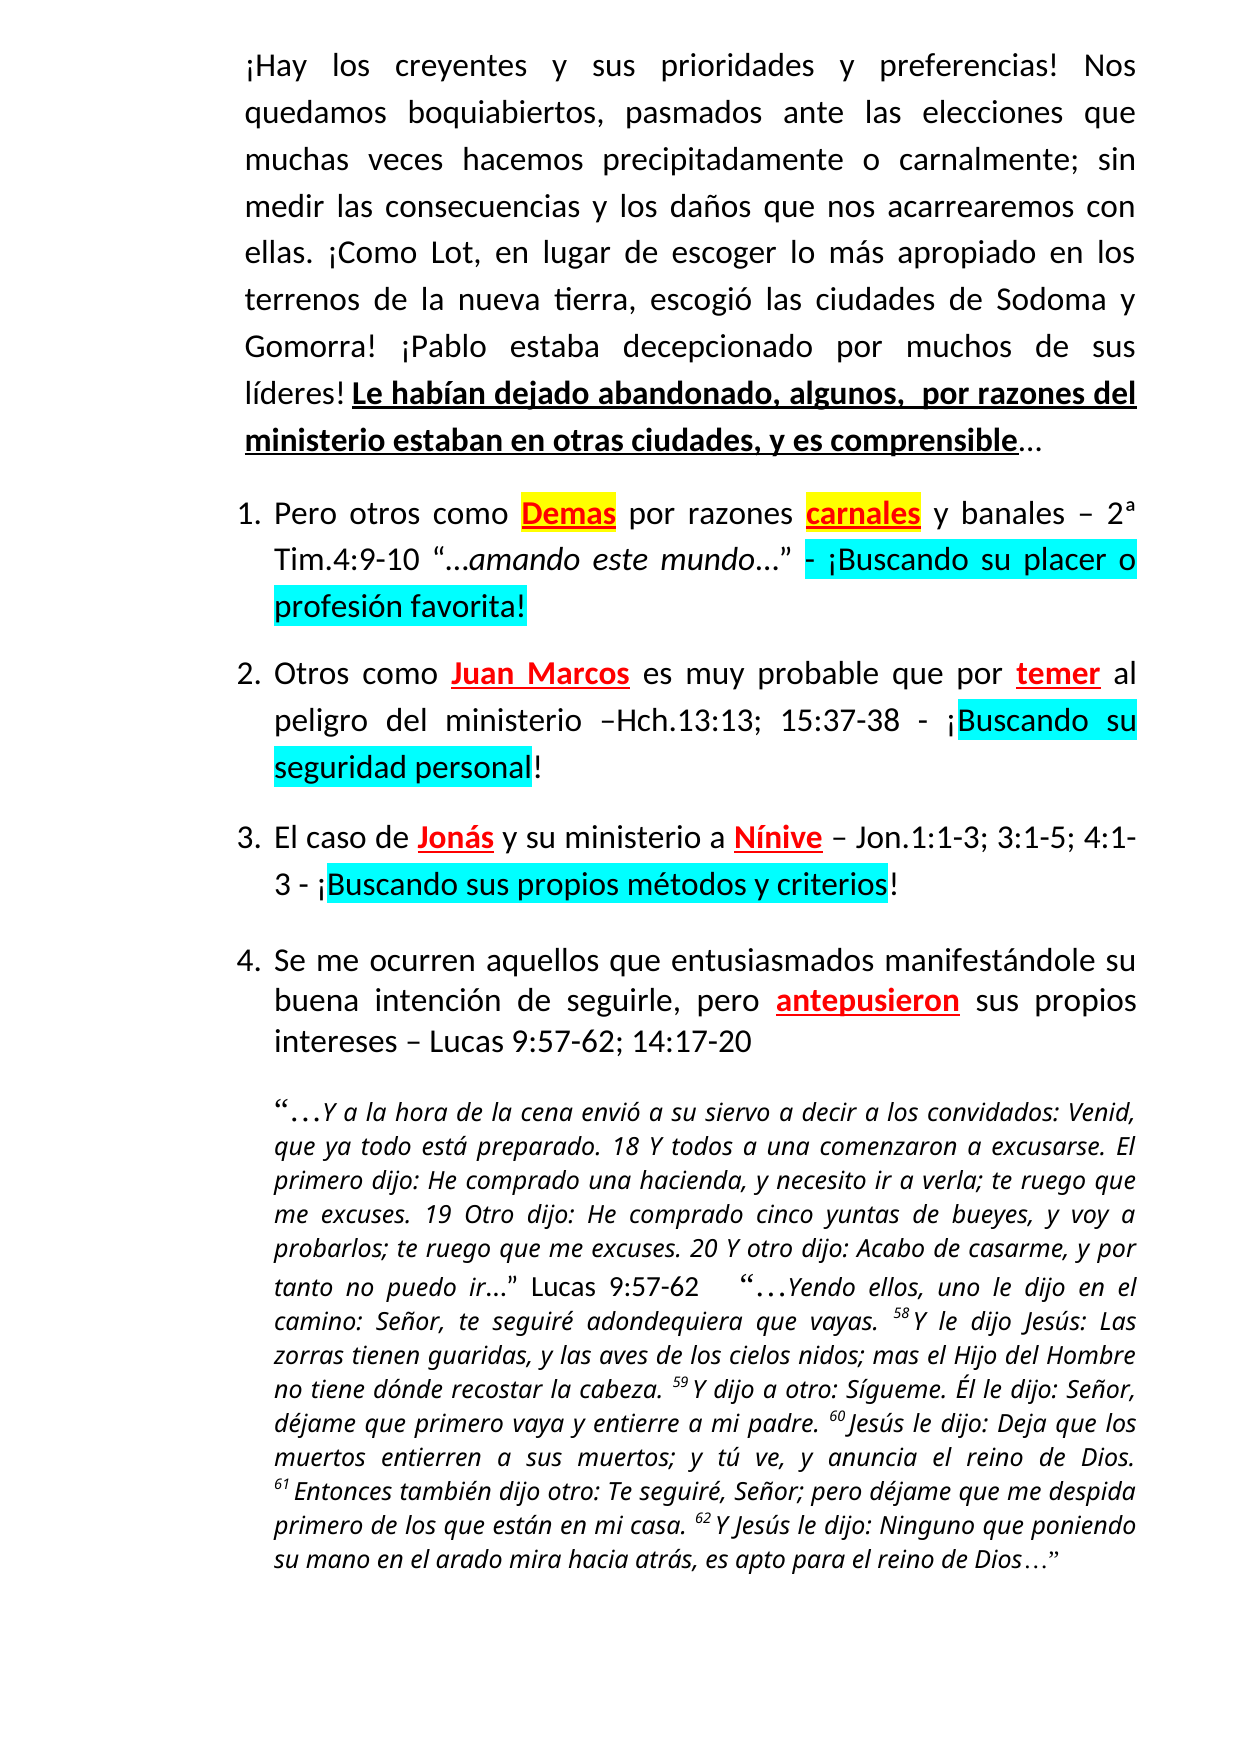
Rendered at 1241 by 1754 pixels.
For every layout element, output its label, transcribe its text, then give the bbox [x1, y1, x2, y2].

text “…Y a la hora de la cena envió a su siervo a decir a los convidados: Venid, que ya todo está preparado. 18 Y todos a una comenzaron a excusarse. El primero dijo: He comprado una hacienda, y necesito ir a verla; te ruego que me excuses. 19 Otro dijo: He comprado cinco yuntas de bueyes, y voy a probarlos; te ruego que me excuses. 20 Y otro dijo: Acabo de casarme, y por tanto no puedo ir…” Lucas 9:57-62 “…Yendo ellos, uno le dijo en el camino: Señor, te seguiré adondequiera que vayas. 58 Y le dijo Jesús: Las zorras tienen guaridas, y las aves de los cielos nidos; mas el Hijo del Hombre no tiene dónde recostar la cabeza. 59 Y dijo a otro: Sígueme. Él le dijo: Señor, déjame que primero vaya y entierre a mi padre. 60 Jesús le dijo: Deja que los muertos entierren a sus muertos; y tú ve, y anuncia el reino de Dios. 61 Entonces también dijo otro: Te seguiré, Señor; pero déjame que me despida primero de los que están en mi casa. 62 Y Jesús le dijo: Ninguno que poniendo su mano en el arado mira hacia atrás, es apto para el reino de Dios…” [274, 1090, 1137, 1576]
list Se me ocurren aquellos que entusiasmados manifestándole su buena intención de seguirle, pero antepusieron sus propios intereses – Lucas 9:57-62; 14:17-20 [236, 939, 1137, 1061]
list El caso de Jonás y su ministerio a Nínive – Jon.1:1-3; 3:1-5; 4:1-3 - ¡Buscando sus propios métodos y criterios! [236, 816, 1137, 903]
list Otros como Juan Marcos es muy probable que por temer al peligro del ministerio –Hch.13:13; 15:37-38 - ¡Buscando su seguridad personal! [236, 652, 1137, 787]
list ¡Hay los creyentes y sus prioridades y preferencias! Nos quedamos boquiabiertos, pasmados ante las elecciones que muchas veces hacemos precipitadamente o carnalmente; sin medir las consecuencias y los daños que nos acarrearemos con ellas. ¡Como Lot, en lugar de escoger lo más apropiado en los terrenos de la nueva tierra, escogió las ciudades de Sodoma y Gomorra! ¡Pablo estaba decepcionado por muchos de sus líderes! Le habían dejado abandonado, algunos, por razones del ministerio estaban en otras ciudades, y es comprensible… [244, 44, 1137, 459]
list Pero otros como Demas por razones carnales y banales – 2ª Tim.4:9-10 “…amando este mundo…” - ¡Buscando su placer o profesión favorita! [236, 492, 1137, 626]
